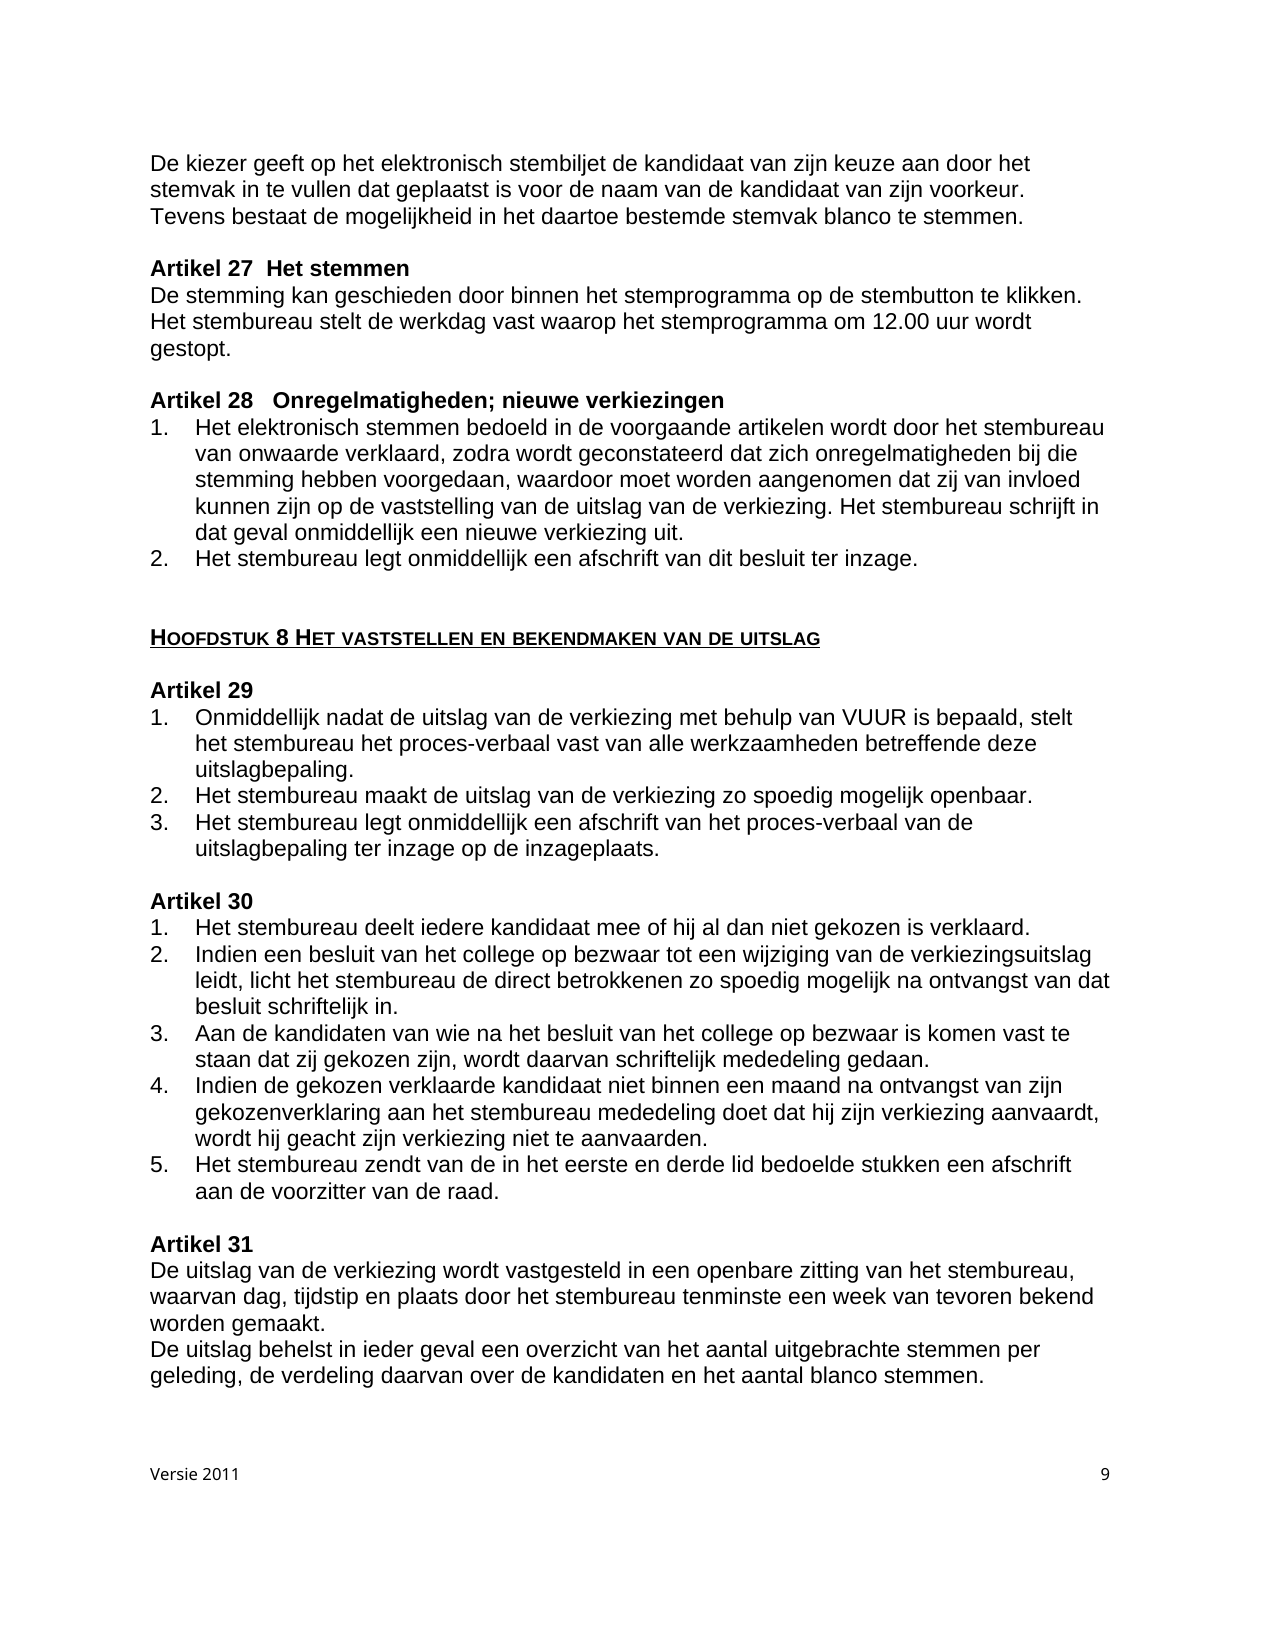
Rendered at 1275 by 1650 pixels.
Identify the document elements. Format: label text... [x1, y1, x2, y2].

text Artikel 27 Het stemmen [150, 255, 1110, 282]
text 1. Onmiddellijk nadat de uitslag van de verkiezing met behulp van VUUR is bepaald, stelt het stembureau het proces-verbaal vast van alle werkzaamheden betreffende deze uitslagbepaling. [150, 703, 1110, 782]
text Artikel 28 Onregelmatigheden; nieuwe verkiezingen [150, 387, 1110, 413]
text Artikel 30 [150, 888, 1110, 914]
text 5. Het stembureau zendt van de in het eerste en derde lid bedoelde stukken een afschrift aan de voorzitter van de raad. [150, 1151, 1110, 1204]
text 2. Het stembureau legt onmiddellijk een afschrift van dit besluit ter inzage. [150, 545, 1110, 572]
text 4. Indien de gekozen verklaarde kandidaat niet binnen een maand na ontvangst van zijn gekozenverklaring aan het stembureau mededeling doet dat hij zijn verkiezing aanvaardt, wordt hij geacht zijn verkiezing niet te aanvaarden. [150, 1072, 1110, 1151]
text Artikel 29 [150, 677, 1110, 703]
text De uitslag behelst in ieder geval een overzicht van het aantal uitgebrachte stemmen per geleding, de verdeling daarvan over de kandidaten en het aantal blanco stemmen. [150, 1336, 1110, 1389]
text gestopt. [150, 334, 1110, 361]
text 3. Het stembureau legt onmiddellijk een afschrift van het proces-verbaal van de uitslagbepaling ter inzage op de inzageplaats. [150, 809, 1110, 862]
text Artikel 31 [150, 1231, 1110, 1257]
text 2. Het stembureau maakt de uitslag van de verkiezing zo spoedig mogelijk openbaar. [150, 782, 1110, 809]
text Het stembureau stelt de werkdag vast waarop het stemprogramma om 12.00 uur wordt [150, 308, 1110, 334]
text 1. Het elektronisch stemmen bedoeld in de voorgaande artikelen wordt door het stembureau van onwaarde verklaard, zodra wordt geconstateerd dat zich onregelmatigheden bij die stemming hebben voorgedaan, waardoor moet worden aangenomen dat zij van invloed kunnen zijn op de vaststelling van de uitslag van de verkiezing. Het stembureau schrijft in dat geval onmiddellijk een nieuwe verkiezing uit. [150, 413, 1110, 545]
text Hoofdstuk 8 Het vaststellen en bekendmaken van de uitslag [150, 624, 1110, 651]
text 3. Aan de kandidaten van wie na het besluit van het college op bezwaar is komen vast te staan dat zij gekozen zijn, wordt daarvan schriftelijk mededeling gedaan. [150, 1020, 1110, 1072]
text 1. Het stembureau deelt iedere kandidaat mee of hij al dan niet gekozen is verklaard. [150, 914, 1110, 941]
text De kiezer geeft op het elektronisch stembiljet de kandidaat van zijn keuze aan door het stemvak in te vullen dat geplaatst is voor de naam van de kandidaat van zijn voorkeur. [150, 150, 1110, 203]
text 2. Indien een besluit van het college op bezwaar tot een wijziging van de verkiezingsuitslag leidt, licht het stembureau de direct betrokkenen zo spoedig mogelijk na ontvangst van dat besluit schriftelijk in. [150, 941, 1110, 1020]
text De stemming kan geschieden door binnen het stemprogramma op de stembutton te klikken. [150, 282, 1110, 308]
text Tevens bestaat de mogelijkheid in het daartoe bestemde stemvak blanco te stemmen. [150, 203, 1110, 229]
text De uitslag van de verkiezing wordt vastgesteld in een openbare zitting van het stembureau, waarvan dag, tijdstip en plaats door het stembureau tenminste een week van tevoren bekend worden gemaakt. [150, 1257, 1110, 1336]
